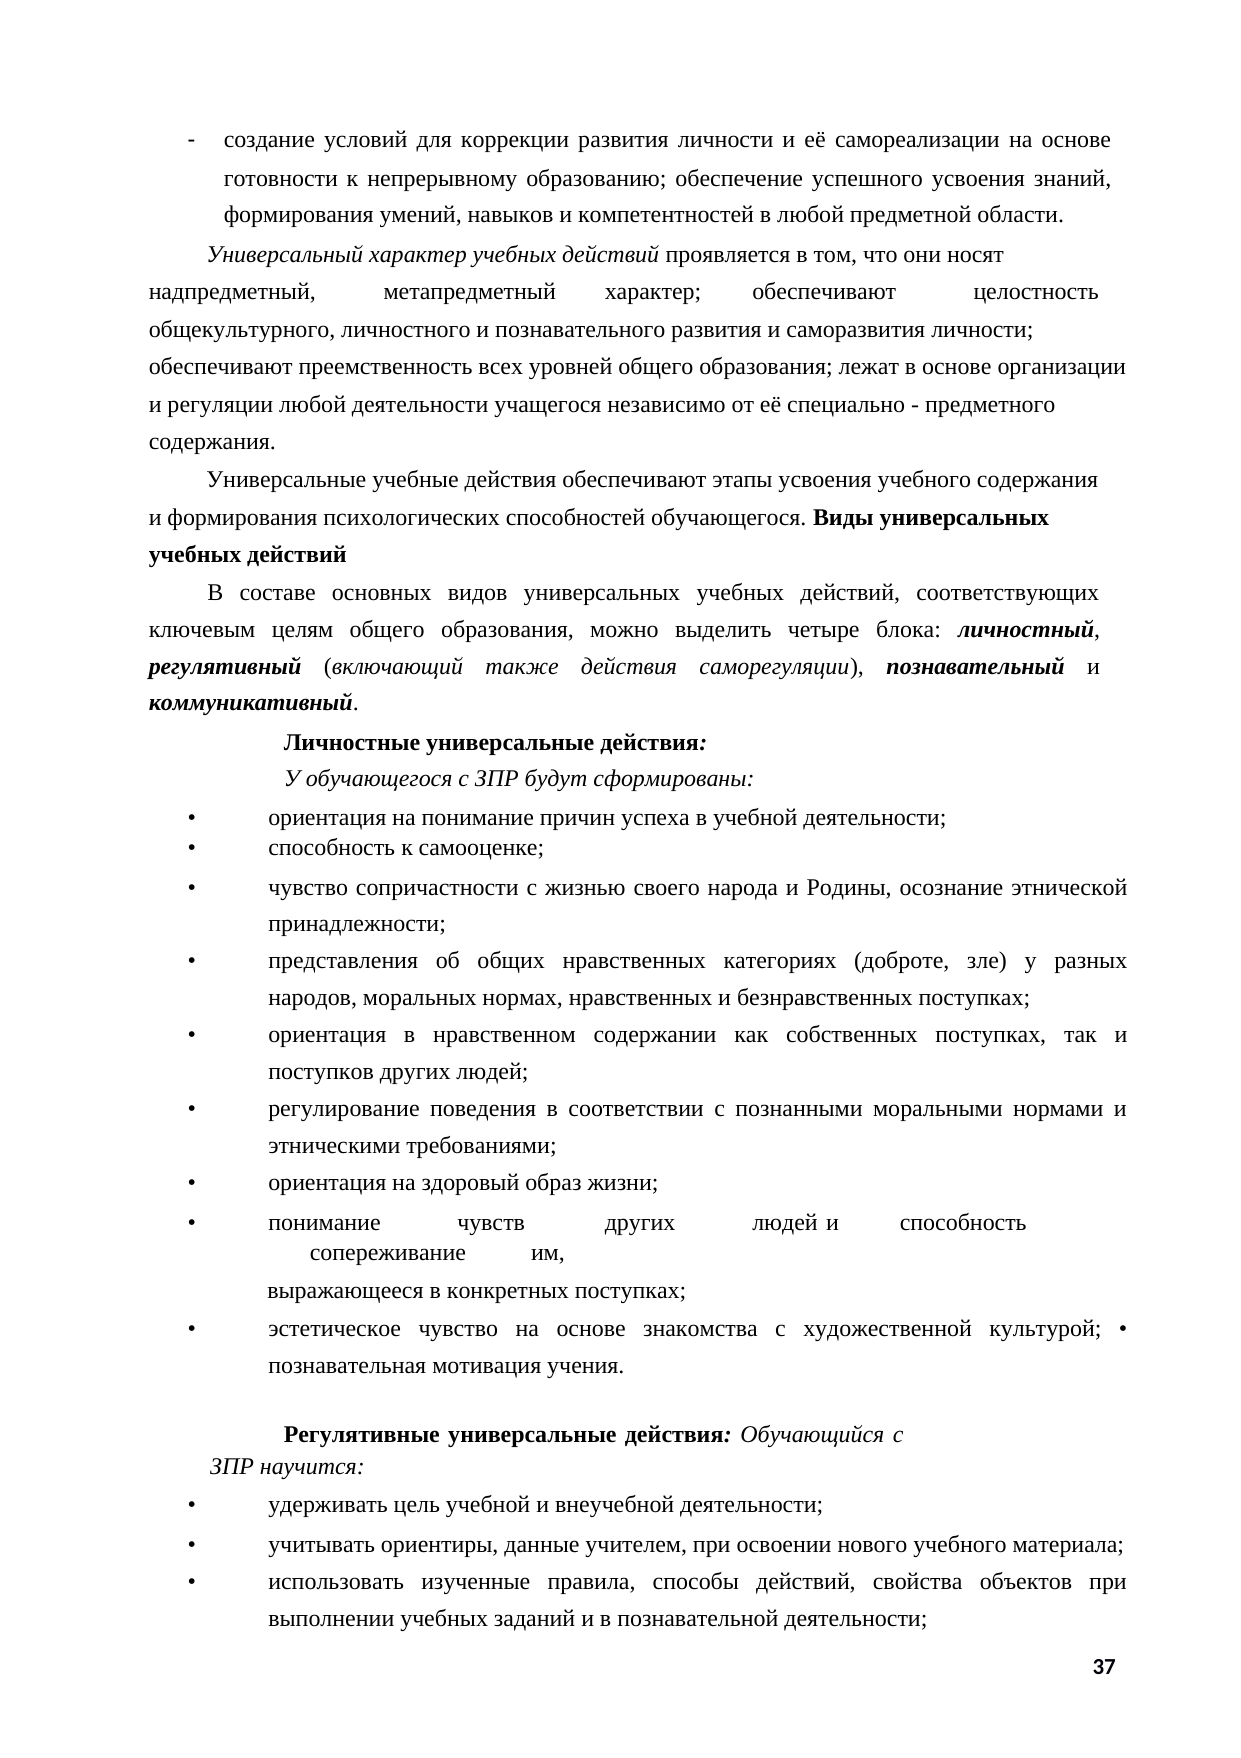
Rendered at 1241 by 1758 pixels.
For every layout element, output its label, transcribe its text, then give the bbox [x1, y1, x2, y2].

list ориентация на понимание причин успеха в учебной деятельности; [187, 803, 1128, 831]
list чувство сопричастности с жизнью своего народа и Родины, осознание этнической принадлежности; [187, 873, 1128, 937]
list регулирование поведения в соответствии с познанными моральными нормами и этническими требованиями; [187, 1094, 1128, 1158]
list представления об общих нравственных категориях (доброте, зле) у разных народов, моральных нормах, нравственных и безнравственных поступках; [187, 947, 1128, 1011]
list эстетическое чувство на основе знакомства с художественной культурой; • познавательная мотивация учения. [187, 1314, 1128, 1378]
list использовать изученные правила, способы действий, свойства объектов при выполнении учебных заданий и в познавательной деятельности; [187, 1567, 1128, 1631]
text В составе основных видов универсальных учебных действий, соответствующих ключевым целям общего образования, можно выделить четыре блока: личностный, регулятивный (включающий также действия саморегуляции), познавательный и коммуникативный. [148, 578, 1100, 716]
text Регулятивные универсальные действия: Обучающийся с ЗПР научится: [210, 1421, 903, 1479]
text Универсальные учебные действия обеспечивают этапы усвоения учебного содержания и формирования психологических способностей обучающегося. Виды универсальных учебных действий [148, 465, 1117, 568]
text У обучающегося с ЗПР будут сформированы: [283, 764, 1157, 792]
list создание условий для коррекции развития личности и её самореализации на основе готовности к непрерывному образованию; обеспечение успешного усвоения знаний, формирования умений, навыков и компетентностей в любой предметной области. [187, 122, 1113, 228]
text Универсальный характер учебных действий проявляется в том, что они носят надпредметный, метапредметный характер; обеспечивают целостность общекультурного, личностного и познавательного развития и саморазвития личности; обеспечивают преемственность всех уровней общего образования; лежат в основе организации и регуляции любой деятельности учащегося независимо от её специально - предметного содержания. [148, 240, 1130, 455]
text Личностные универсальные действия: [283, 728, 1157, 756]
list способность к самооценке; [187, 833, 1128, 861]
list ориентация на здоровый образ жизни; [187, 1168, 1128, 1196]
text выражающееся в конкретных поступках; [267, 1276, 1128, 1304]
list удерживать цель учебной и внеучебной деятельности; [187, 1490, 1128, 1518]
list ориентация в нравственном содержании как собственных поступках, так и поступков других людей; [187, 1020, 1128, 1085]
list учитывать ориентиры, данные учителем, при освоении нового учебного материала; [187, 1530, 1128, 1557]
list понимание чувств других людей и способность сопереживание им, [187, 1208, 1128, 1265]
